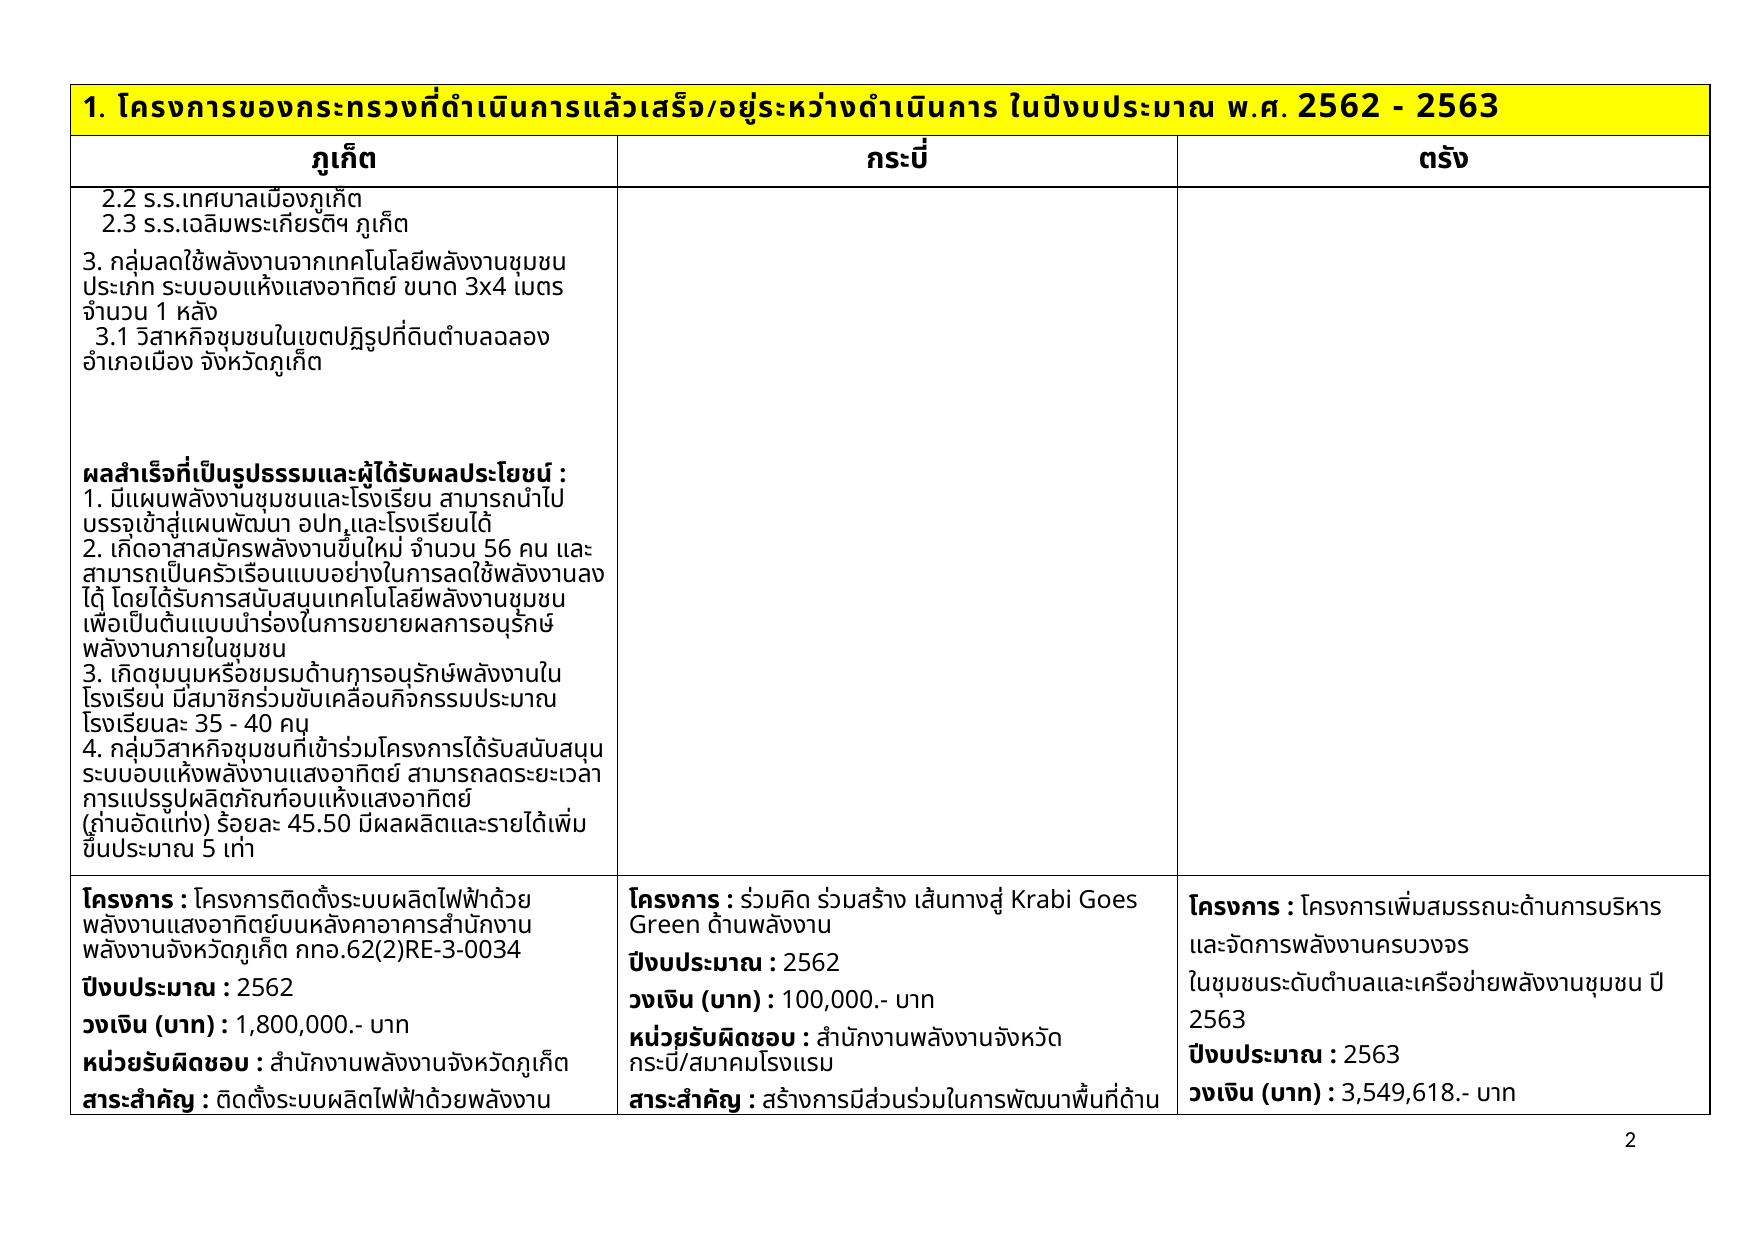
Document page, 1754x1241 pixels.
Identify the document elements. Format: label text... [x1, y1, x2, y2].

table_cell ภูเก็ต [71, 136, 617, 186]
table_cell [1178, 188, 1709, 875]
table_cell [618, 188, 1177, 875]
table_header 1. โครงการของกระทรวงที่ดำเนินการแล้วเสร็จ/อยู่ระหว่างดำเนินการ ในปีงบประมาณ พ.ศ. 2562 - 2563 [71, 85, 1709, 135]
table_cell กระบี่ [618, 136, 1177, 186]
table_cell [71, 188, 617, 875]
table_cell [71, 876, 617, 1113]
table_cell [618, 876, 1177, 1113]
table_cell ตรัง [1178, 136, 1709, 186]
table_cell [1178, 876, 1709, 1113]
